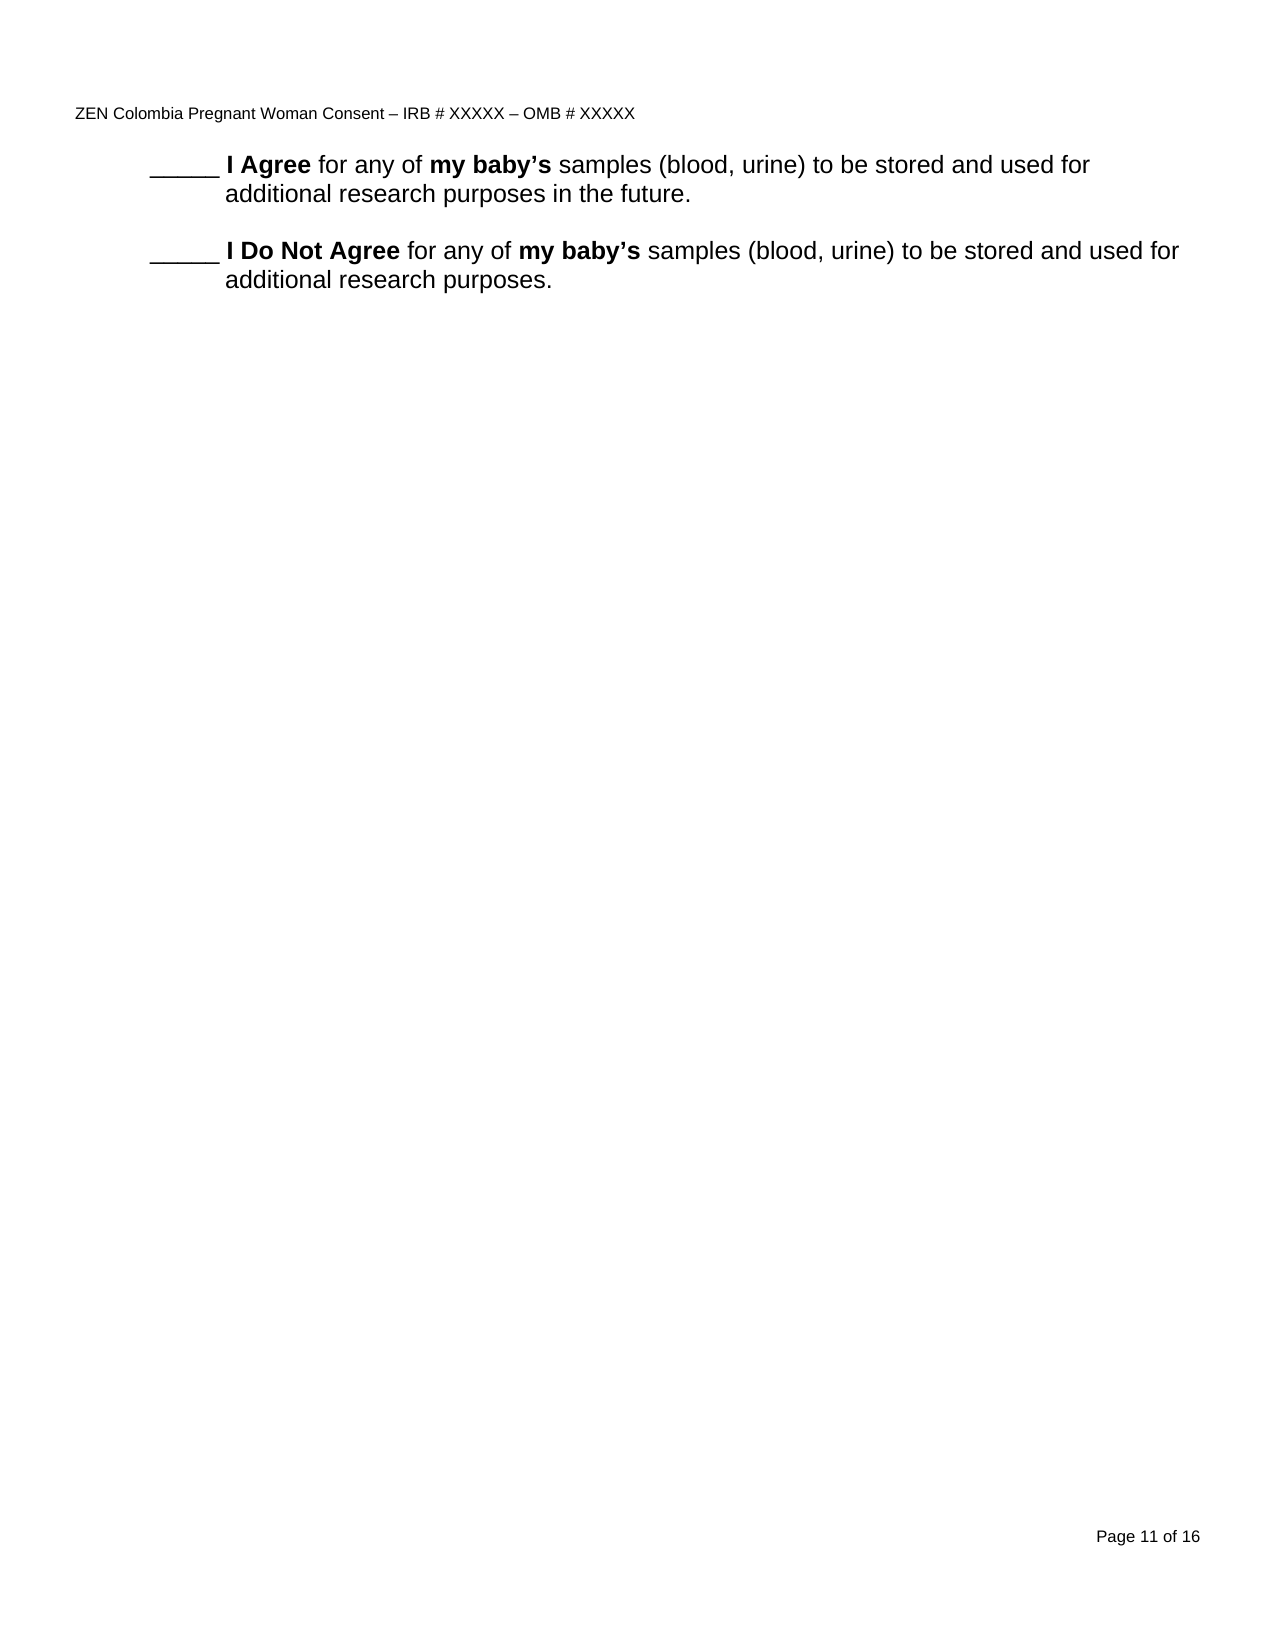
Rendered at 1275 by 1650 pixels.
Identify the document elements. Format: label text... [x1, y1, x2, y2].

text _____ I Do Not Agree for any of my baby’s samples (blood, urine) to be stored and used for additional research purposes. [150, 236, 1200, 294]
text _____ I Agree for any of my baby’s samples (blood, urine) to be stored and used for additional research purposes in the future. [150, 150, 1200, 207]
